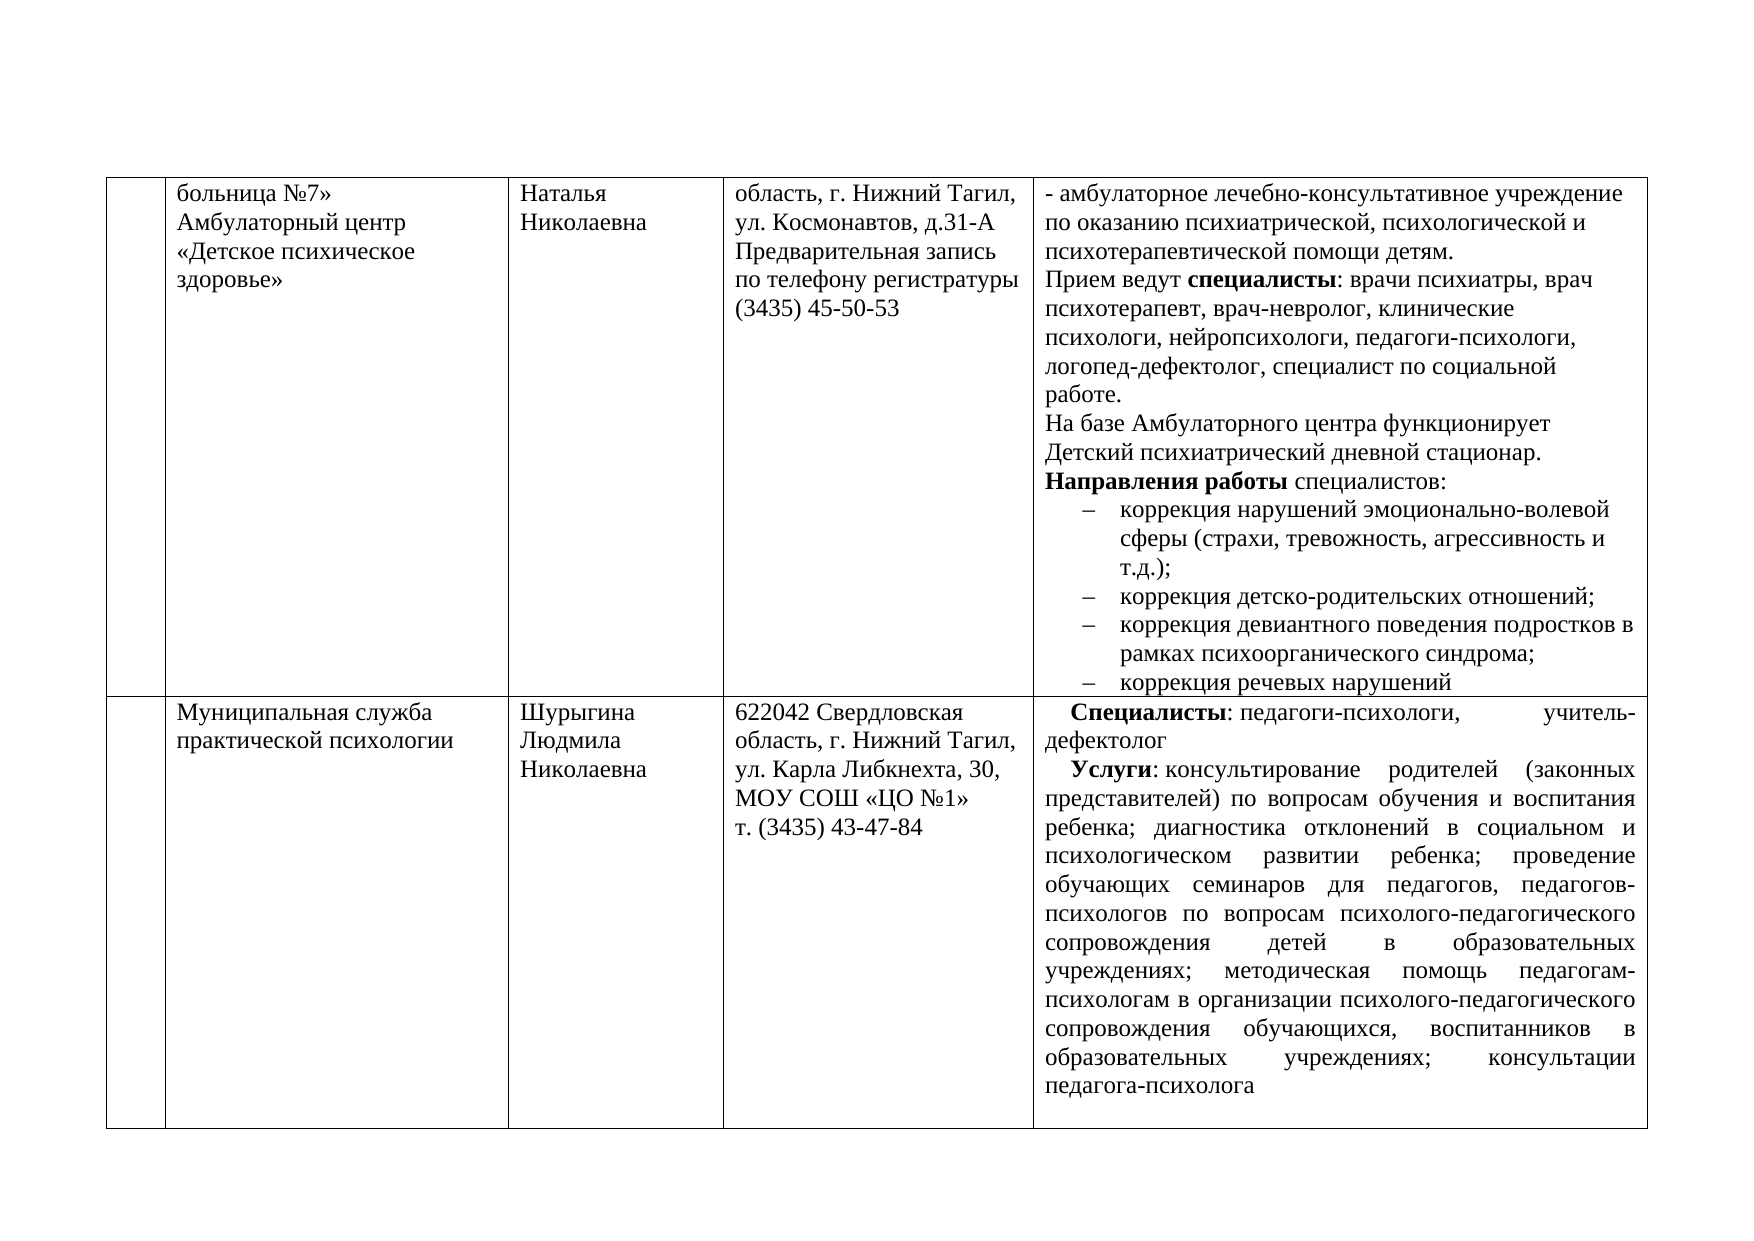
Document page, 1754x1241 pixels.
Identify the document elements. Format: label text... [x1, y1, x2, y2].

table_cell [107, 178, 165, 696]
table_cell [107, 697, 165, 1128]
table_cell 622042 Свердловская область, г. Нижний Тагил, ул. Карла Либкнехта, 30, МОУ СОШ «ЦО №1» т. (3435) 43-47-84 [724, 697, 1033, 1128]
table_cell Муниципальная служба практической психологии [166, 697, 508, 1128]
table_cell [724, 178, 1033, 696]
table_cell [509, 178, 723, 696]
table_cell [166, 178, 508, 696]
table_cell Шурыгина Людмила Николаевна [509, 697, 723, 1128]
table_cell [1034, 178, 1647, 696]
table_cell Специалисты: педагоги-психологи, учитель-дефектолог Услуги: консультирование родителей (законных представителей) по вопросам обучения и воспитания ребенка; диагностика отклонений в социальном и психологическом развитии ребенка; проведение обучающих семинаров для педагогов, педагогов-психологов по вопросам психолого-педагогического сопровождения детей в образовательных учреждениях; методическая помощь педагогам-психологам в организации психолого-педагогического сопровождения обучающихся, воспитанников в образовательных учреждениях; консультации педагога-психолога [1034, 697, 1647, 1128]
